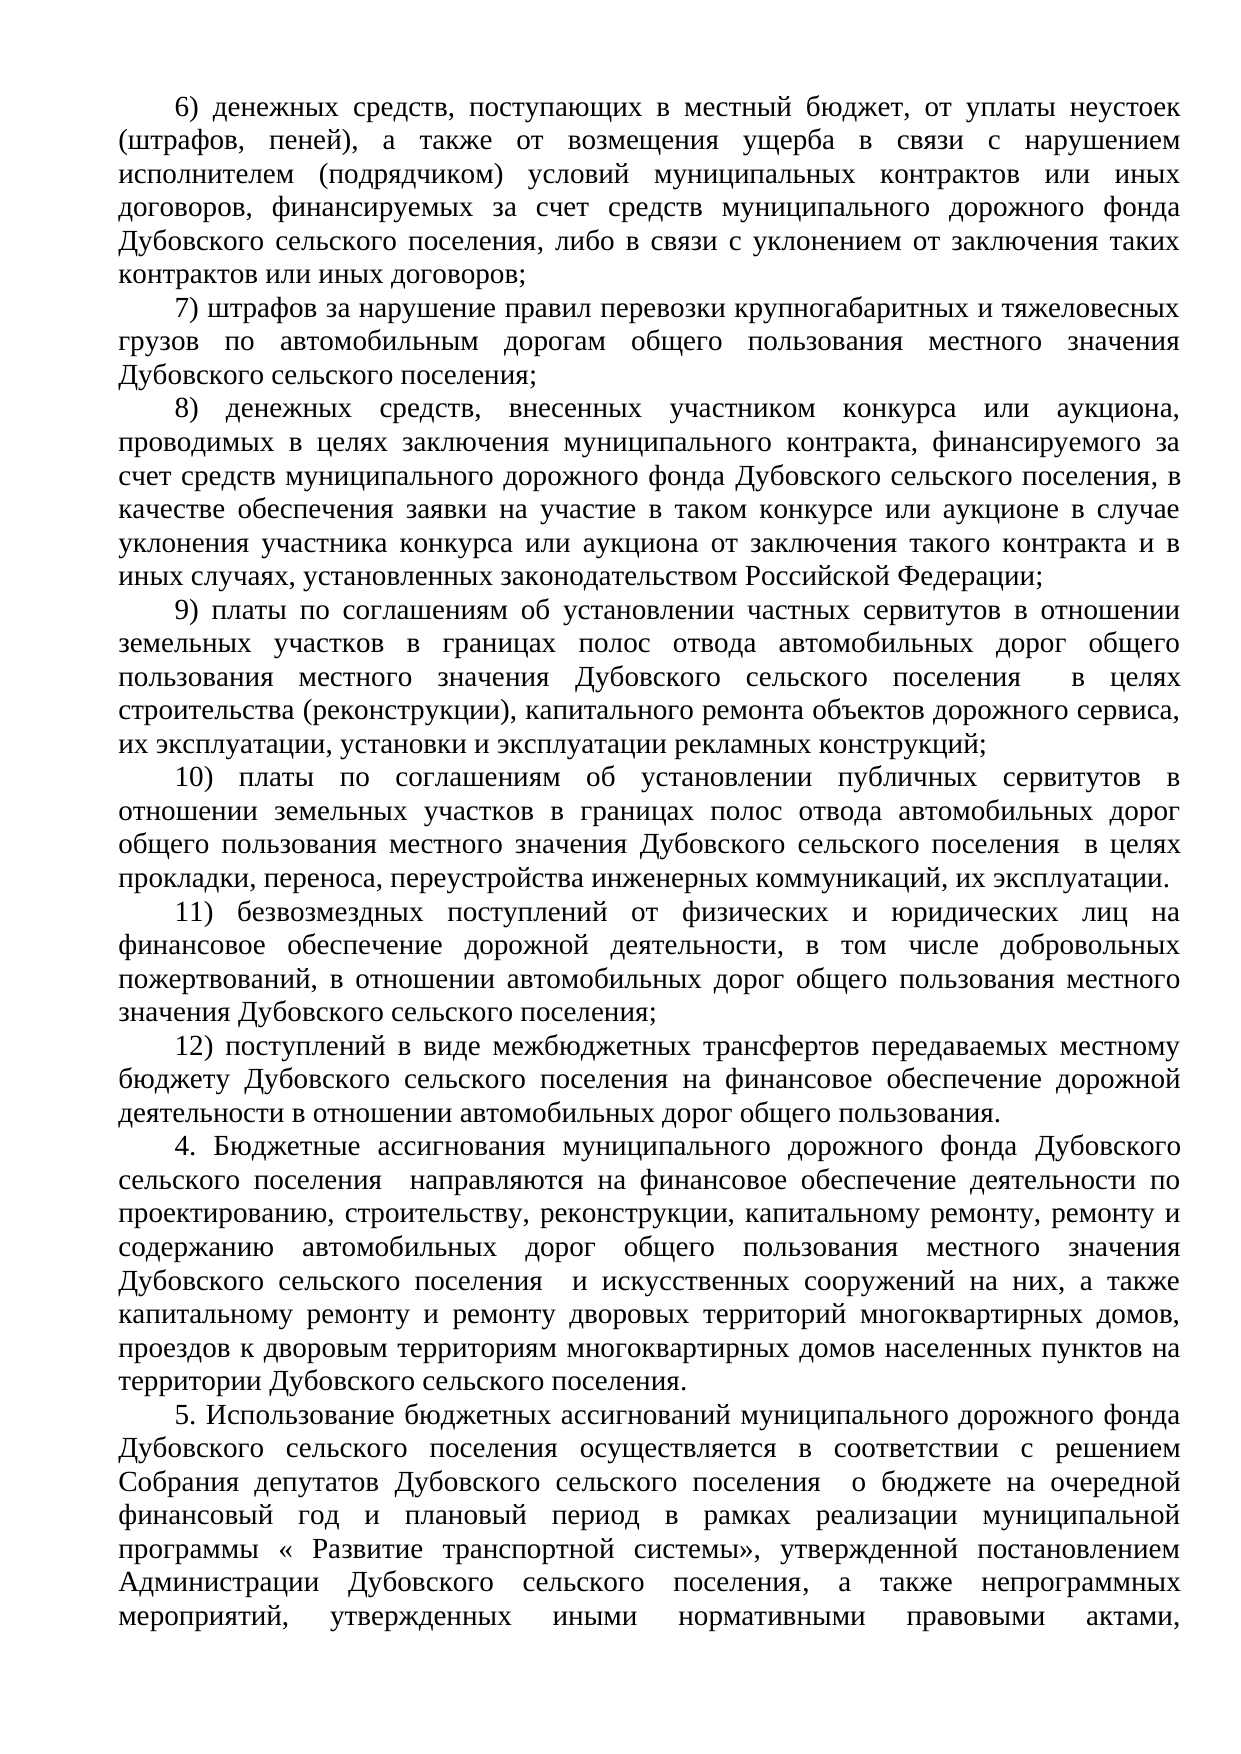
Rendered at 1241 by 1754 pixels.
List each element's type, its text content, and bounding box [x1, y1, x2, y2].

text 6) денежных средств, поступающих в местный бюджет, от уплаты неустоек (штрафов, пеней), а также от возмещения ущерба в связи с нарушением исполнителем (подрядчиком) условий муниципальных контрактов или иных договоров, финансируемых за счет средств муниципального дорожного фонда Дубовского сельского поселения, либо в связи с уклонением от заключения таких контрактов или иных договоров; [118, 89, 1181, 290]
text 10) платы по соглашениям об установлении публичных сервитутов в отношении земельных участков в границах полос отвода автомобильных дорог общего пользования местного значения Дубовского сельского поселения в целях прокладки, переноса, переустройства инженерных коммуникаций, их эксплуатации. [118, 759, 1181, 894]
text 11) безвозмездных поступлений от физических и юридических лиц на финансовое обеспечение дорожной деятельности, в том числе добровольных пожертвований, в отношении автомобильных дорог общего пользования местного значения Дубовского сельского поселения; [118, 894, 1181, 1028]
text 7) штрафов за нарушение правил перевозки крупногабаритных и тяжеловесных грузов по автомобильным дорогам общего пользования местного значения Дубовского сельского поселения; [118, 290, 1181, 391]
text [118, 1397, 1181, 1632]
text 8) денежных средств, внесенных участником конкурса или аукциона, проводимых в целях заключения муниципального контракта, финансируемого за счет средств муниципального дорожного фонда Дубовского сельского поселения, в качестве обеспечения заявки на участие в таком конкурсе или аукционе в случае уклонения участника конкурса или аукциона от заключения такого контракта и в иных случаях, установленных законодательством Российской Федерации; [118, 391, 1181, 592]
text 9) платы по соглашениям об установлении частных сервитутов в отношении земельных участков в границах полос отвода автомобильных дорог общего пользования местного значения Дубовского сельского поселения в целях строительства (реконструкции), капитального ремонта объектов дорожного сервиса, их эксплуатации, установки и эксплуатации рекламных конструкций; [118, 592, 1181, 759]
text 4. Бюджетные ассигнования муниципального дорожного фонда Дубовского сельского поселения направляются на финансовое обеспечение деятельности по проектированию, строительству, реконструкции, капитальному ремонту, ремонту и содержанию автомобильных дорог общего пользования местного значения Дубовского сельского поселения и искусственных сооружений на них, а также капитальному ремонту и ремонту дворовых территорий многоквартирных домов, проездов к дворовым территориям многоквартирных домов населенных пунктов на территории Дубовского сельского поселения. [118, 1128, 1181, 1397]
text 12) поступлений в виде межбюджетных трансфертов передаваемых местному бюджету Дубовского сельского поселения на финансовое обеспечение дорожной деятельности в отношении автомобильных дорог общего пользования. [118, 1028, 1181, 1128]
